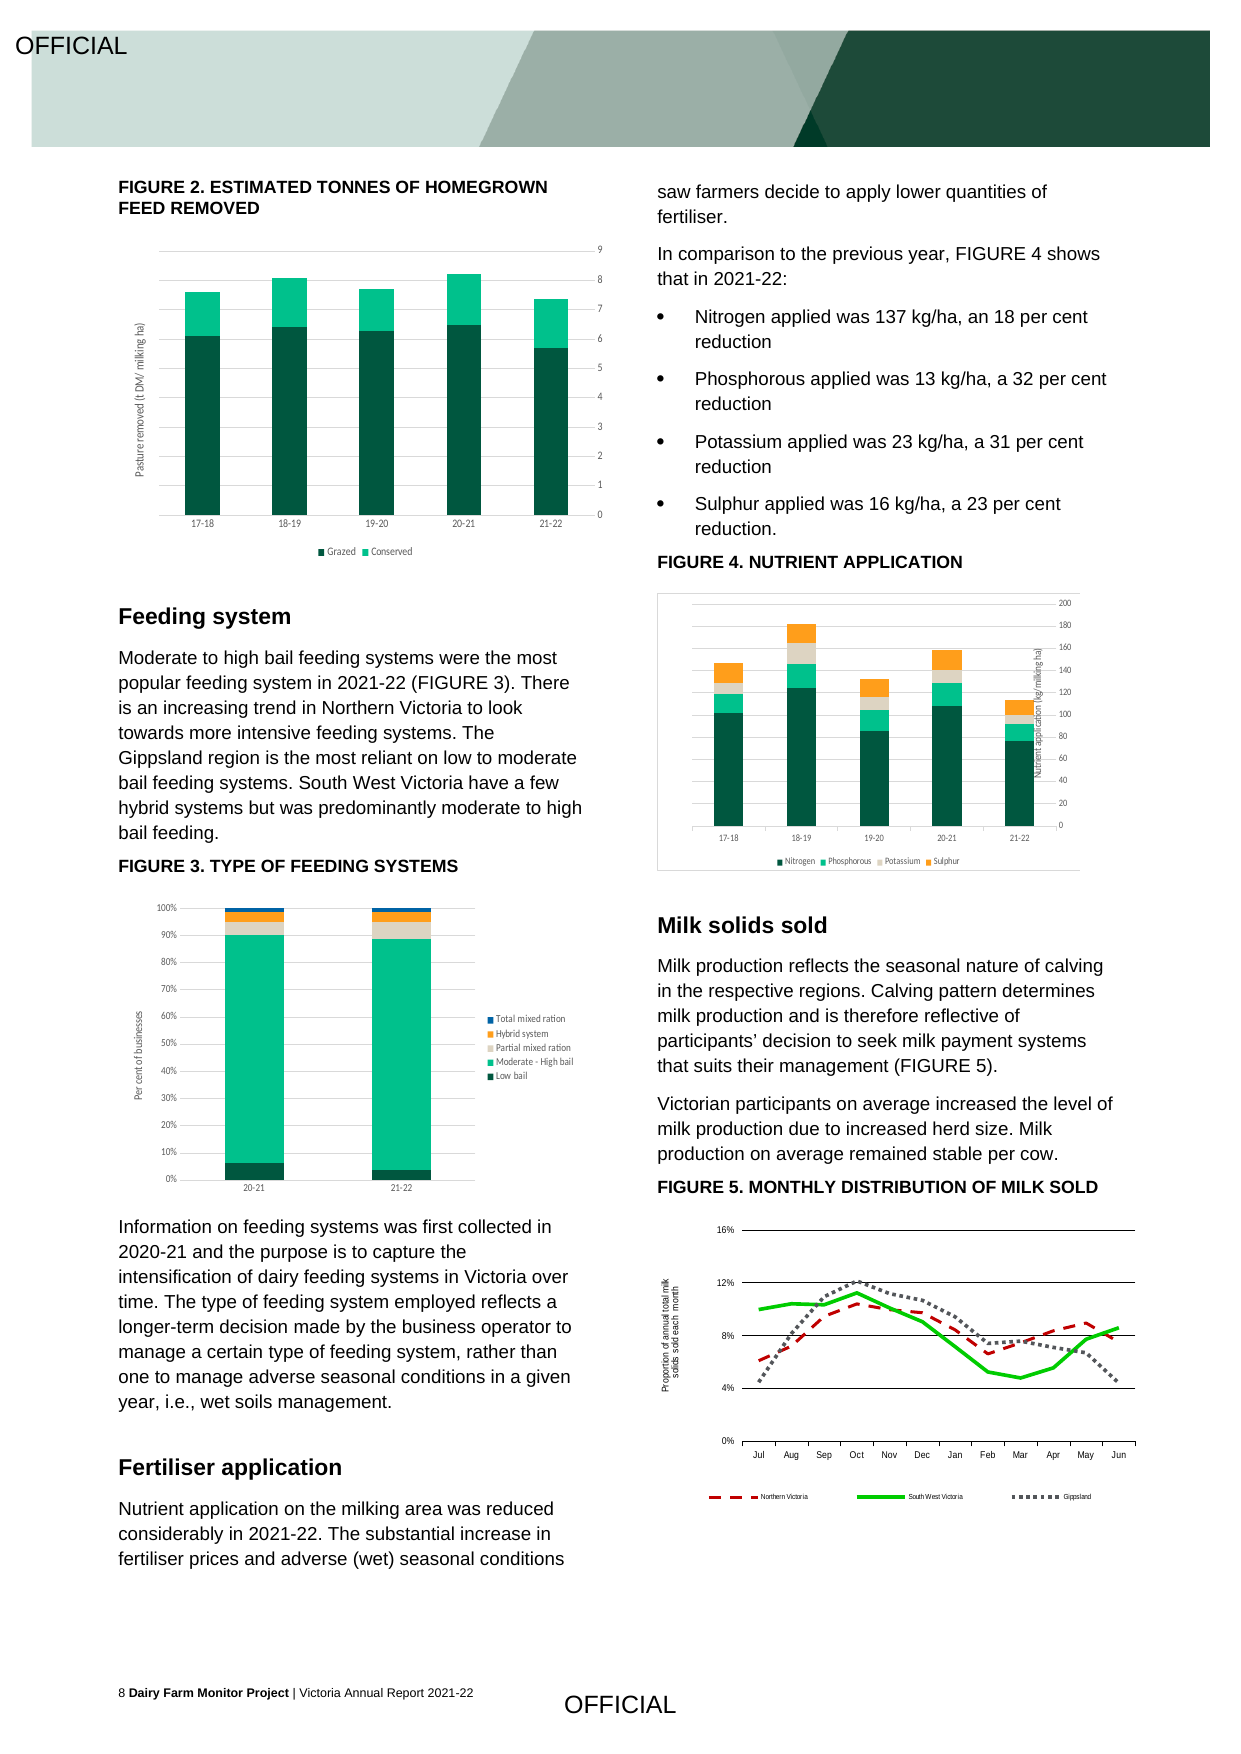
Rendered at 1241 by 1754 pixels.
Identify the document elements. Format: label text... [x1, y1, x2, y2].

subtitle Feeding system [118, 599, 583, 631]
text FIGURE 4. NUTRIENT APPLICATION [657, 552, 1122, 573]
text Milk production reflects the seasonal nature of calving in the respective regions. Calving pattern determines milk production and is therefore reflective of participants’ decision to seek milk payment systems that suits their management (Figure 5). [657, 952, 1122, 1077]
text In comparison to the previous year, Figure 4 shows that in 2021-22: [657, 240, 1122, 290]
text Nutrient application on the milking area was reduced considerably in 2021-22. The substantial increase in fertiliser prices and adverse (wet) seasonal conditions saw farmers decide to apply lower quantities of fertiliser. [118, 1494, 583, 1569]
text Nutrient application on the milking area was reduced considerably in 2021-22. The substantial increase in fertiliser prices and adverse (wet) seasonal conditions saw farmers decide to apply lower quantities of fertiliser. [657, 177, 1122, 227]
list Nitrogen applied was 137 kg/ha, an 18 per cent reduction [657, 302, 1122, 352]
subtitle Fertiliser application [118, 1450, 583, 1482]
list Sulphur applied was 16 kg/ha, a 23 per cent reduction. [657, 490, 1122, 540]
list Potassium applied was 23 kg/ha, a 31 per cent reduction [657, 427, 1122, 477]
text FIGURE 5. MONTHLY DISTRIBUTION OF MILK SOLD [657, 1177, 1122, 1197]
text Moderate to high bail feeding systems were the most popular feeding system in 2021-22 (Figure 3). There is an increasing trend in Northern Victoria to look towards more intensive feeding systems. The Gippsland region is the most reliant on low to moderate bail feeding systems. South West Victoria have a few hybrid systems but was predominantly moderate to high bail feeding. [118, 643, 583, 843]
list Phosphorous applied was 13 kg/ha, a 32 per cent reduction [657, 365, 1122, 415]
text Information on feeding systems was first collected in 2020-21 and the purpose is to capture the intensification of dairy feeding systems in Victoria over time. The type of feeding system employed reflects a longer-term decision made by the business operator to manage a certain type of feeding system, rather than one to manage adverse seasonal conditions in a given year, i.e., wet soils management. [118, 1213, 583, 1413]
text FIGURE 3. TYPE OF FEEDING SYSTEMS [118, 856, 583, 876]
text FIGURE 2. ESTIMATED TONNES OF HOMEGROWN FEED REMOVED [118, 177, 583, 218]
text Victorian participants on average increased the level of milk production due to increased herd size. Milk production on average remained stable per cow. [657, 1089, 1122, 1164]
picture [0, 0, 1241, 1753]
subtitle Milk solids sold [657, 908, 1122, 939]
